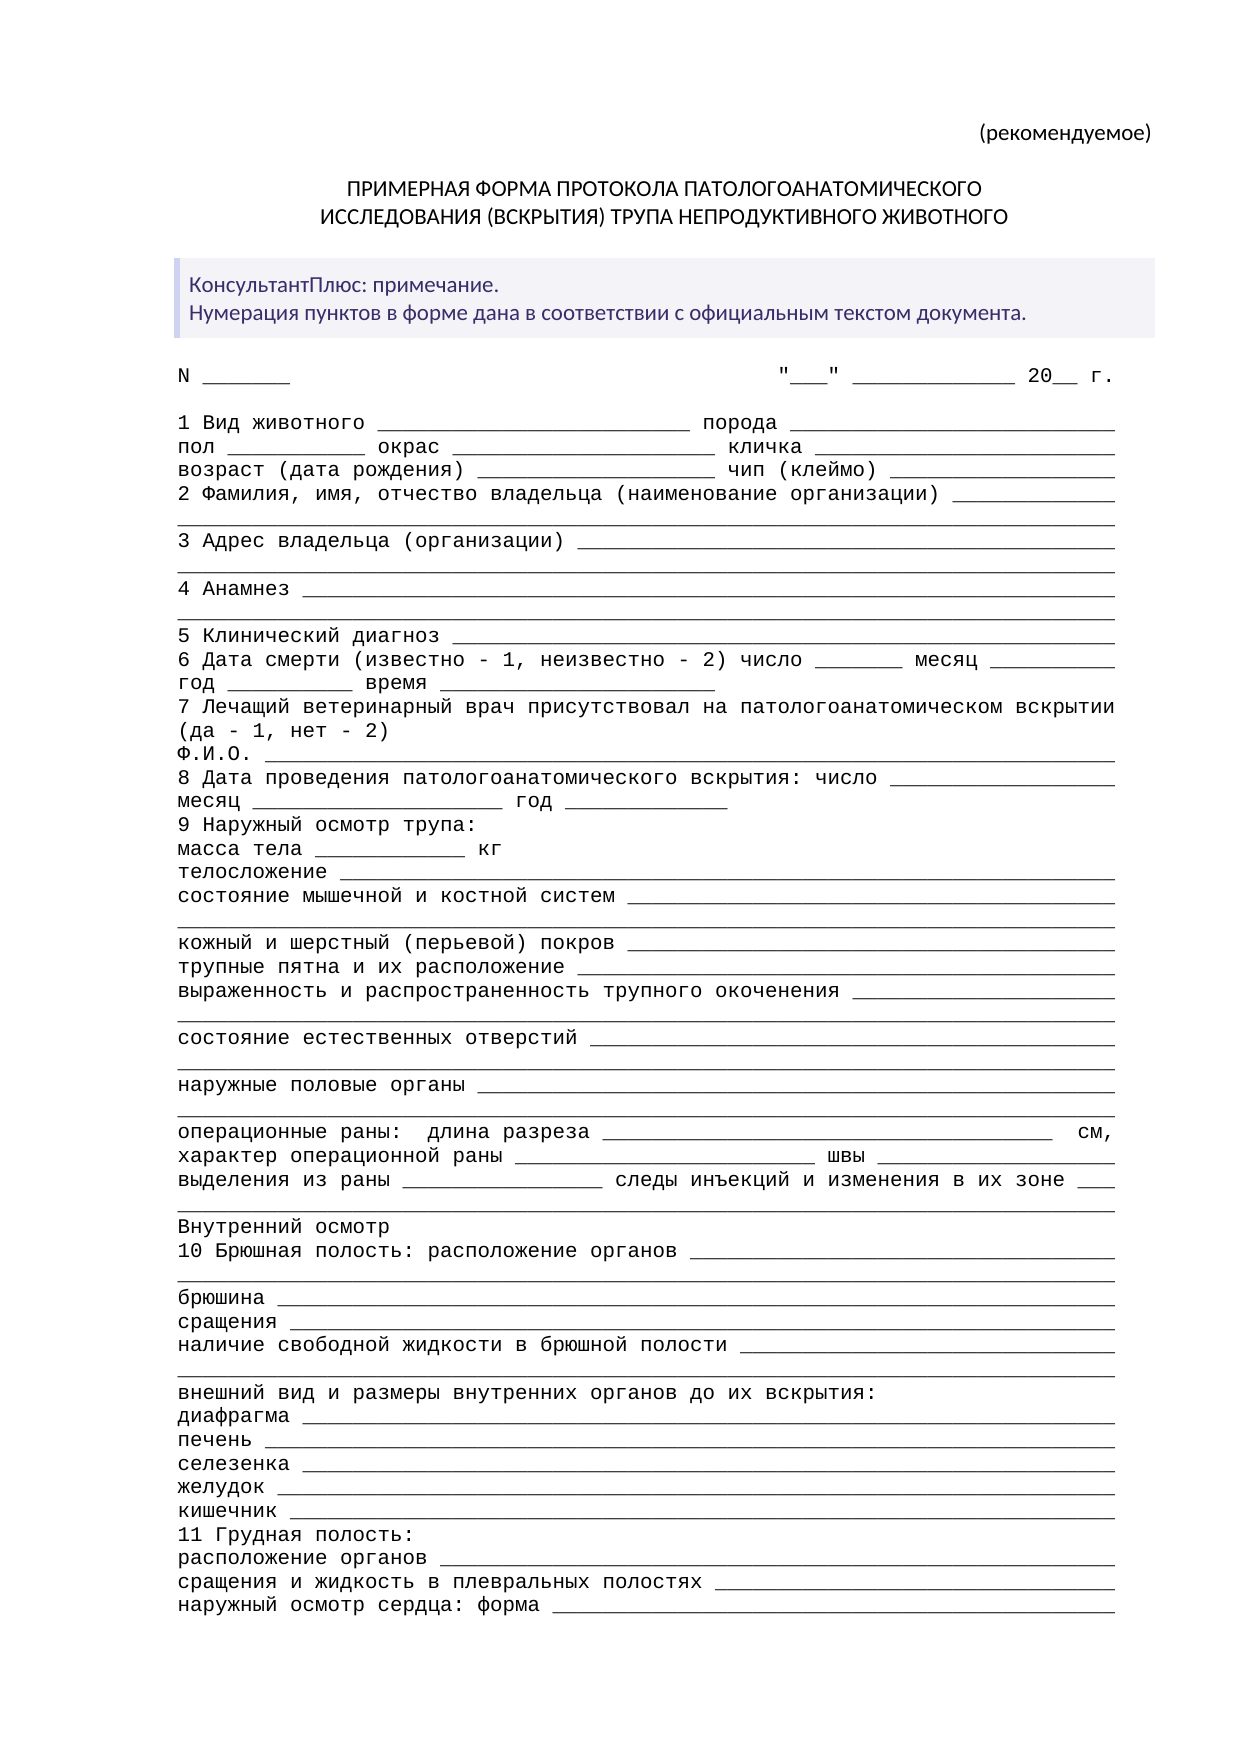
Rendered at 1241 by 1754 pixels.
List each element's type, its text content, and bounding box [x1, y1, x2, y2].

text 2 Фамилия, имя, отчество владельца (наименование организации) _____________ [177, 483, 1152, 507]
text внешний вид и размеры внутренних органов до их вскрытия: [177, 1382, 1152, 1405]
text расположение органов ______________________________________________________ [177, 1547, 1152, 1571]
text сращения __________________________________________________________________ [177, 1311, 1152, 1334]
text печень ____________________________________________________________________ [177, 1429, 1152, 1453]
text 8 Дата проведения патологоанатомического вскрытия: число __________________ [177, 767, 1152, 791]
text кожный и шерстный (перьевой) покров _______________________________________ [177, 932, 1152, 956]
text ___________________________________________________________________________ [177, 1358, 1152, 1382]
text масса тела ____________ кг [177, 838, 1152, 861]
text кишечник __________________________________________________________________ [177, 1500, 1152, 1523]
text ПРИМЕРНАЯ ФОРМА ПРОТОКОЛА ПАТОЛОГОАНАТОМИЧЕСКОГО [177, 174, 1152, 202]
text наличие свободной жидкости в брюшной полости ______________________________ [177, 1334, 1152, 1358]
text (да - 1, нет - 2) [177, 719, 1152, 743]
text N _______ "___" _____________ 20__ г. [177, 365, 1152, 388]
text брюшина ___________________________________________________________________ [177, 1287, 1152, 1311]
text наружный осмотр сердца: форма _____________________________________________ [177, 1594, 1152, 1618]
text желудок ___________________________________________________________________ [177, 1476, 1152, 1500]
text 1 Вид животного _________________________ порода __________________________ [177, 412, 1152, 436]
text 4 Анамнез _________________________________________________________________ [177, 578, 1152, 601]
text ___________________________________________________________________________ [177, 909, 1152, 932]
text возраст (дата рождения) ___________________ чип (клеймо) __________________ [177, 459, 1152, 483]
text Внутренний осмотр [177, 1216, 1152, 1240]
text выделения из раны ________________ следы инъекций и изменения в их зоне ___ [177, 1169, 1152, 1192]
text диафрагма _________________________________________________________________ [177, 1405, 1152, 1429]
text селезенка _________________________________________________________________ [177, 1453, 1152, 1476]
text телосложение ______________________________________________________________ [177, 861, 1152, 885]
text сращения и жидкость в плевральных полостях ________________________________ [177, 1571, 1152, 1594]
text 3 Адрес владельца (организации) ___________________________________________ [177, 530, 1152, 554]
text 5 Клинический диагноз _____________________________________________________ [177, 625, 1152, 649]
text наружные половые органы ___________________________________________________ [177, 1074, 1152, 1098]
text 6 Дата смерти (известно - 1, неизвестно - 2) число _______ месяц __________ [177, 649, 1152, 672]
text ИССЛЕДОВАНИЯ (ВСКРЫТИЯ) ТРУПА НЕПРОДУКТИВНОГО ЖИВОТНОГО [177, 202, 1152, 230]
text 10 Брюшная полость: расположение органов __________________________________ [177, 1240, 1152, 1263]
text Ф.И.О. ____________________________________________________________________ [177, 743, 1152, 767]
text операционные раны: длина разреза ____________________________________ см, [177, 1122, 1152, 1145]
text 9 Наружный осмотр трупа: [177, 814, 1152, 838]
text пол ___________ окрас _____________________ кличка ________________________ [177, 436, 1152, 459]
text состояние естественных отверстий __________________________________________ [177, 1027, 1152, 1051]
text ___________________________________________________________________________ [177, 1003, 1152, 1027]
text ___________________________________________________________________________ [177, 507, 1152, 530]
text состояние мышечной и костной систем _______________________________________ [177, 885, 1152, 909]
text выраженность и распространенность трупного окоченения _____________________ [177, 980, 1152, 1003]
table_header КонсультантПлюс: примечание. Нумерация пунктов в форме дана в соответствии с официальным текстом документа. [180, 258, 1149, 338]
text 11 Грудная полость: [177, 1523, 1152, 1547]
text характер операционной раны ________________________ швы ___________________ [177, 1145, 1152, 1169]
text ___________________________________________________________________________ [177, 554, 1152, 578]
text ___________________________________________________________________________ [177, 1192, 1152, 1216]
text ___________________________________________________________________________ [177, 601, 1152, 625]
text (рекомендуемое) [177, 118, 1152, 146]
text ___________________________________________________________________________ [177, 1263, 1152, 1287]
text ___________________________________________________________________________ [177, 1098, 1152, 1122]
text месяц ____________________ год _____________ [177, 791, 1152, 814]
text 7 Лечащий ветеринарный врач присутствовал на патологоанатомическом вскрытии [177, 696, 1152, 719]
text год __________ время ______________________ [177, 672, 1152, 696]
text ___________________________________________________________________________ [177, 1051, 1152, 1074]
text трупные пятна и их расположение ___________________________________________ [177, 956, 1152, 980]
